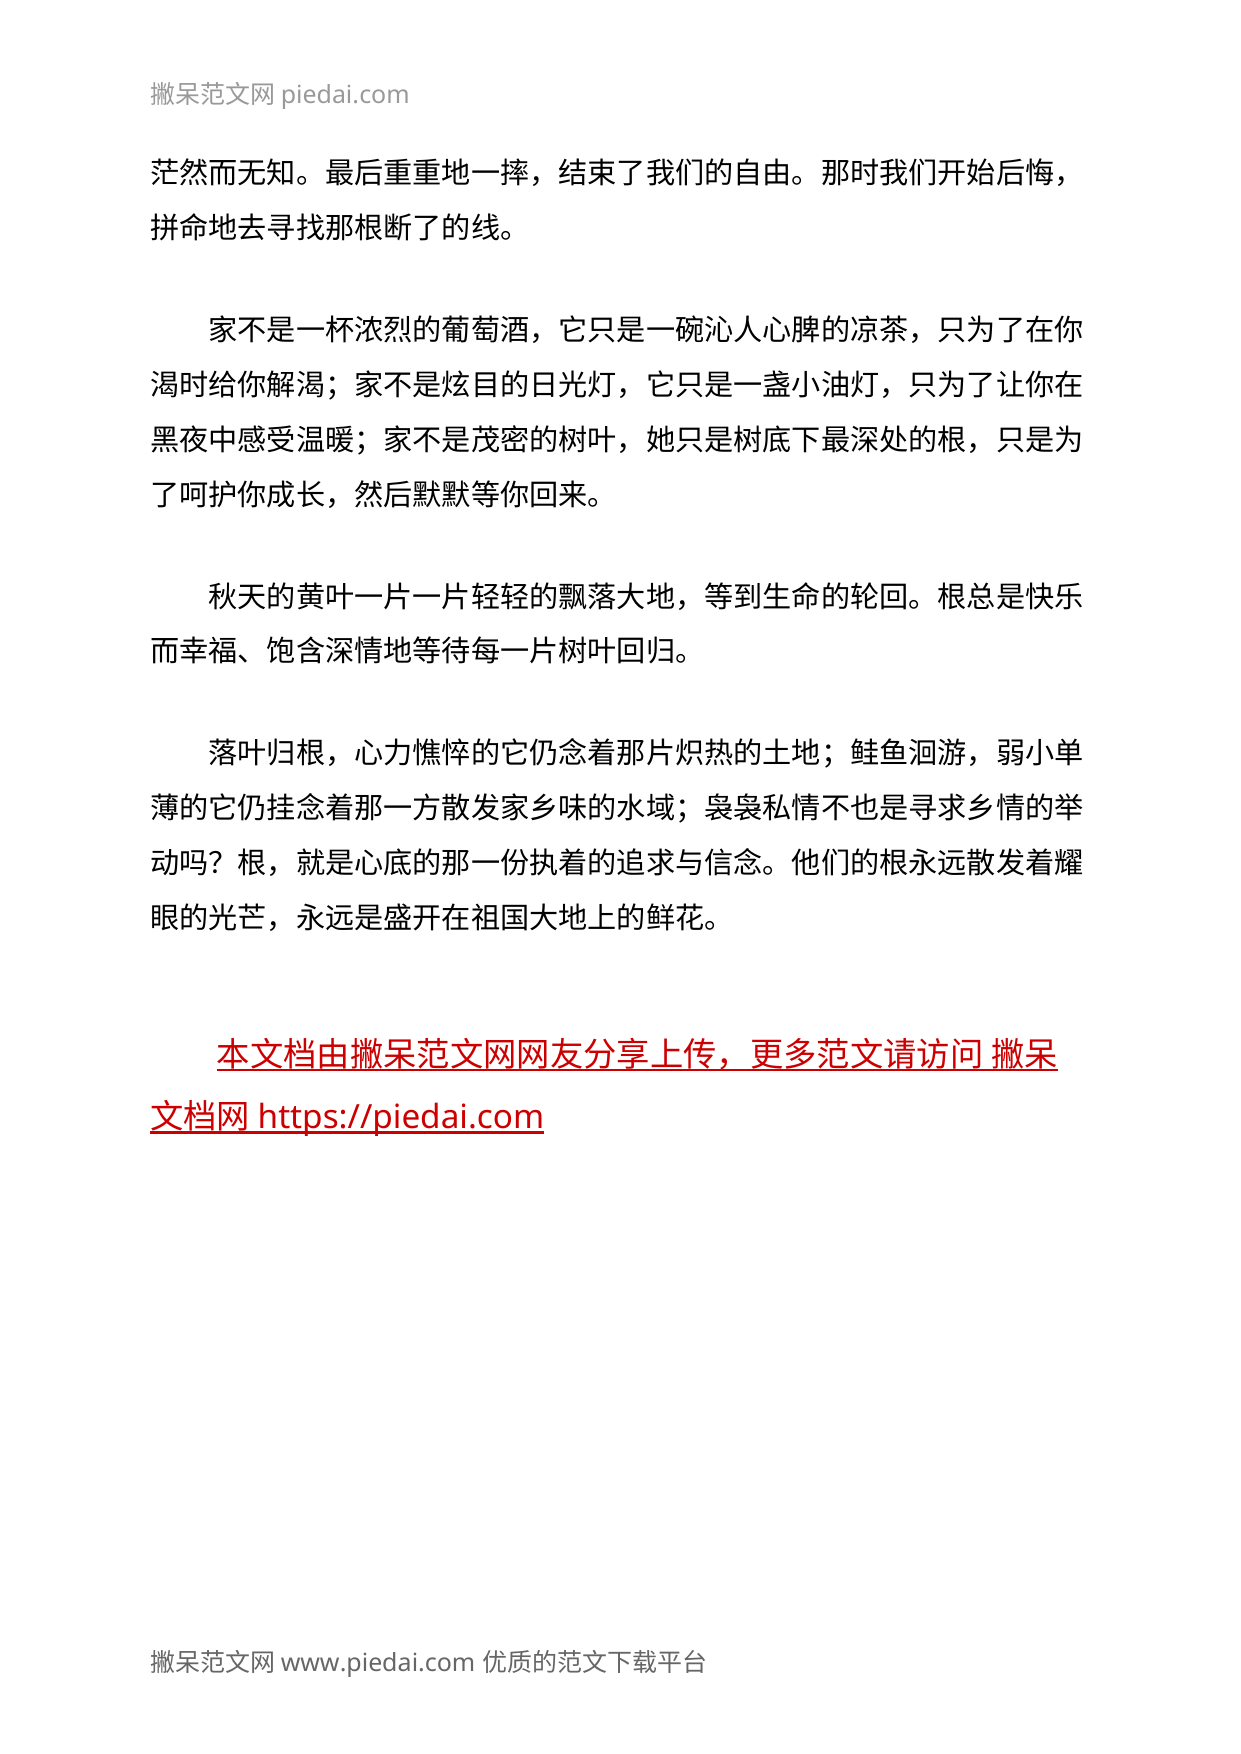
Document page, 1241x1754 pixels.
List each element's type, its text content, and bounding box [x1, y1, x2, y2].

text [150, 150, 1090, 247]
text 本文档由撇呆范文网网友分享上传，更多范文请访问 撇呆文档网 https://piedai.com [150, 1027, 1090, 1138]
text 秋天的黄叶一片一片轻轻的飘落大地，等到生命的轮回。根总是快乐而幸福、饱含深情地等待每一片树叶回归。 [150, 573, 1090, 670]
text 家不是一杯浓烈的葡萄酒，它只是一碗沁人心脾的凉茶，只为了在你渴时给你解渴；家不是炫目的日光灯，它只是一盏小油灯，只为了让你在黑夜中感受温暖；家不是茂密的树叶，她只是树底下最深处的根，只是为了呵护你成长，然后默默等你回来。 [150, 307, 1090, 514]
text 落叶归根，心力憔悴的它仍念着那片炽热的土地；鲑鱼洄游，弱小单薄的它仍挂念着那一方散发家乡味的水域；袅袅私情不也是寻求乡情的举动吗？根，就是心底的那一份执着的追求与信念。他们的根永远散发着耀眼的光芒，永远是盛开在祖国大地上的鲜花。 [150, 730, 1090, 937]
